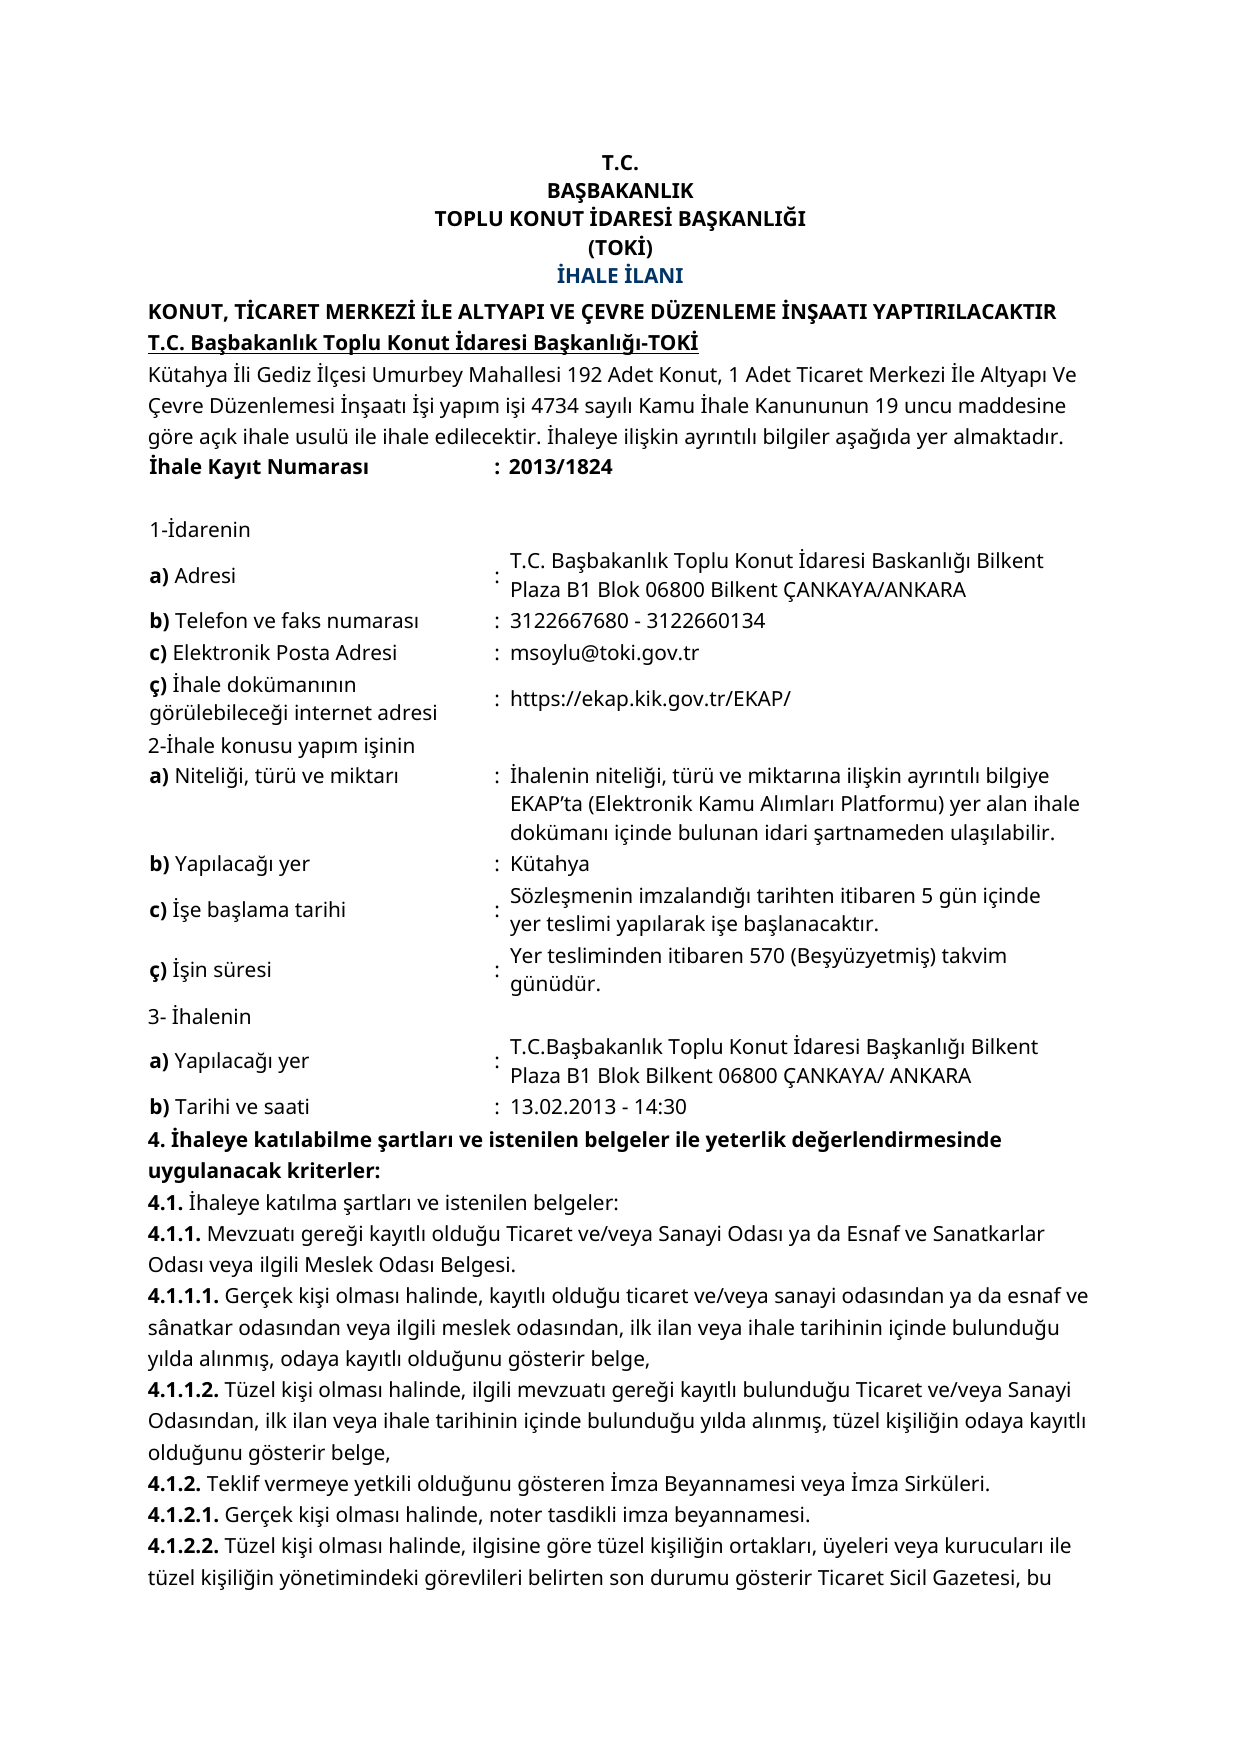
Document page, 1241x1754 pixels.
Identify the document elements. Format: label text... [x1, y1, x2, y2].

table_header a) Niteliği, türü ve miktarı [148, 760, 493, 848]
table_header 1-İdarenin [148, 514, 1093, 545]
table_cell : [493, 940, 508, 999]
table_header : [493, 760, 508, 848]
table_cell b) Telefon ve faks numarası [148, 605, 493, 637]
table_cell T.C. Başbakanlık Toplu Konut İdaresi Baskanlığı Bilkent Plaza B1 Blok 06800 Bilkent ÇANKAYA/ANKARA [508, 545, 1093, 605]
table_cell Yer tesliminden itibaren 570 (Beşyüzyetmiş) takvim günüdür. [508, 940, 1093, 999]
table_cell : [493, 545, 508, 605]
table_cell a) Adresi [148, 545, 493, 605]
text T.C. [148, 148, 1093, 176]
table_cell : [493, 1091, 508, 1122]
table_header T.C.Başbakanlık Toplu Konut İdaresi Başkanlığı Bilkent Plaza B1 Blok Bilkent 06800 ÇANKAYA/ ANKARA [508, 1031, 1093, 1091]
text İHALE İLANI [148, 261, 1093, 290]
text T.C. Başbakanlık Toplu Konut İdaresi Başkanlığı-TOKİ Kütahya İli Gediz İlçesi Umurbey Mahallesi 192 Adet Konut, 1 Adet Ticaret Merkezi İle Altyapı Ve Çevre Düzenlemesi İnşaatı İşi yapım işi 4734 sayılı Kamu İhale Kanununun 19 uncu maddesine göre açık ihale usulü ile ihale edilecektir. İhaleye ilişkin ayrıntılı bilgiler aşağıda yer almaktadır. [148, 326, 1093, 451]
text BAŞBAKANLIK [148, 176, 1093, 204]
table_header İhale Kayıt Numarası [148, 451, 493, 482]
text 3- İhalenin [148, 999, 1093, 1031]
table_cell 3122667680 - 3122660134 [508, 605, 1093, 637]
text (TOKİ) [148, 233, 1093, 261]
table_cell c) Elektronik Posta Adresi [148, 637, 493, 668]
table_cell msoylu@toki.gov.tr [508, 637, 1093, 668]
table_cell Kütahya [508, 848, 1093, 879]
table_cell b) Yapılacağı yer [148, 848, 493, 879]
table_cell b) Tarihi ve saati [148, 1091, 493, 1122]
table_cell ç) İşin süresi [148, 940, 493, 999]
table_header : [493, 1031, 508, 1091]
table_header a) Yapılacağı yer [148, 1031, 493, 1091]
table_cell Sözleşmenin imzalandığı tarihten itibaren 5 gün içinde yer teslimi yapılarak işe başlanacaktır. [508, 880, 1093, 939]
table_header İhalenin niteliği, türü ve miktarına ilişkin ayrıntılı bilgiye EKAP’ta (Elektronik Kamu Alımları Platformu) yer alan ihale dokümanı içinde bulunan idari şartnameden ulaşılabilir. [508, 760, 1093, 848]
table_header 2013/1824 [507, 451, 1093, 482]
table_header : [493, 451, 507, 482]
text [148, 1122, 1093, 1591]
table_cell ç) İhale dokümanının görülebileceği internet adresi [148, 668, 493, 728]
table_cell : [493, 880, 508, 939]
text 2-İhale konusu yapım işinin [148, 728, 1093, 759]
table_cell : [493, 605, 508, 637]
table_cell : [493, 668, 508, 728]
text TOPLU KONUT İDARESİ BAŞKANLIĞI [148, 204, 1093, 233]
table_cell c) İşe başlama tarihi [148, 880, 493, 939]
table_cell 13.02.2013 - 14:30 [508, 1091, 1093, 1122]
table_cell : [493, 637, 508, 668]
text KONUT, TİCARET MERKEZİ İLE ALTYAPI VE ÇEVRE DÜZENLEME İNŞAATI YAPTIRILACAKTIR [148, 294, 1093, 326]
table_cell https://ekap.kik.gov.tr/EKAP/ [508, 668, 1093, 728]
table_cell : [493, 848, 508, 879]
